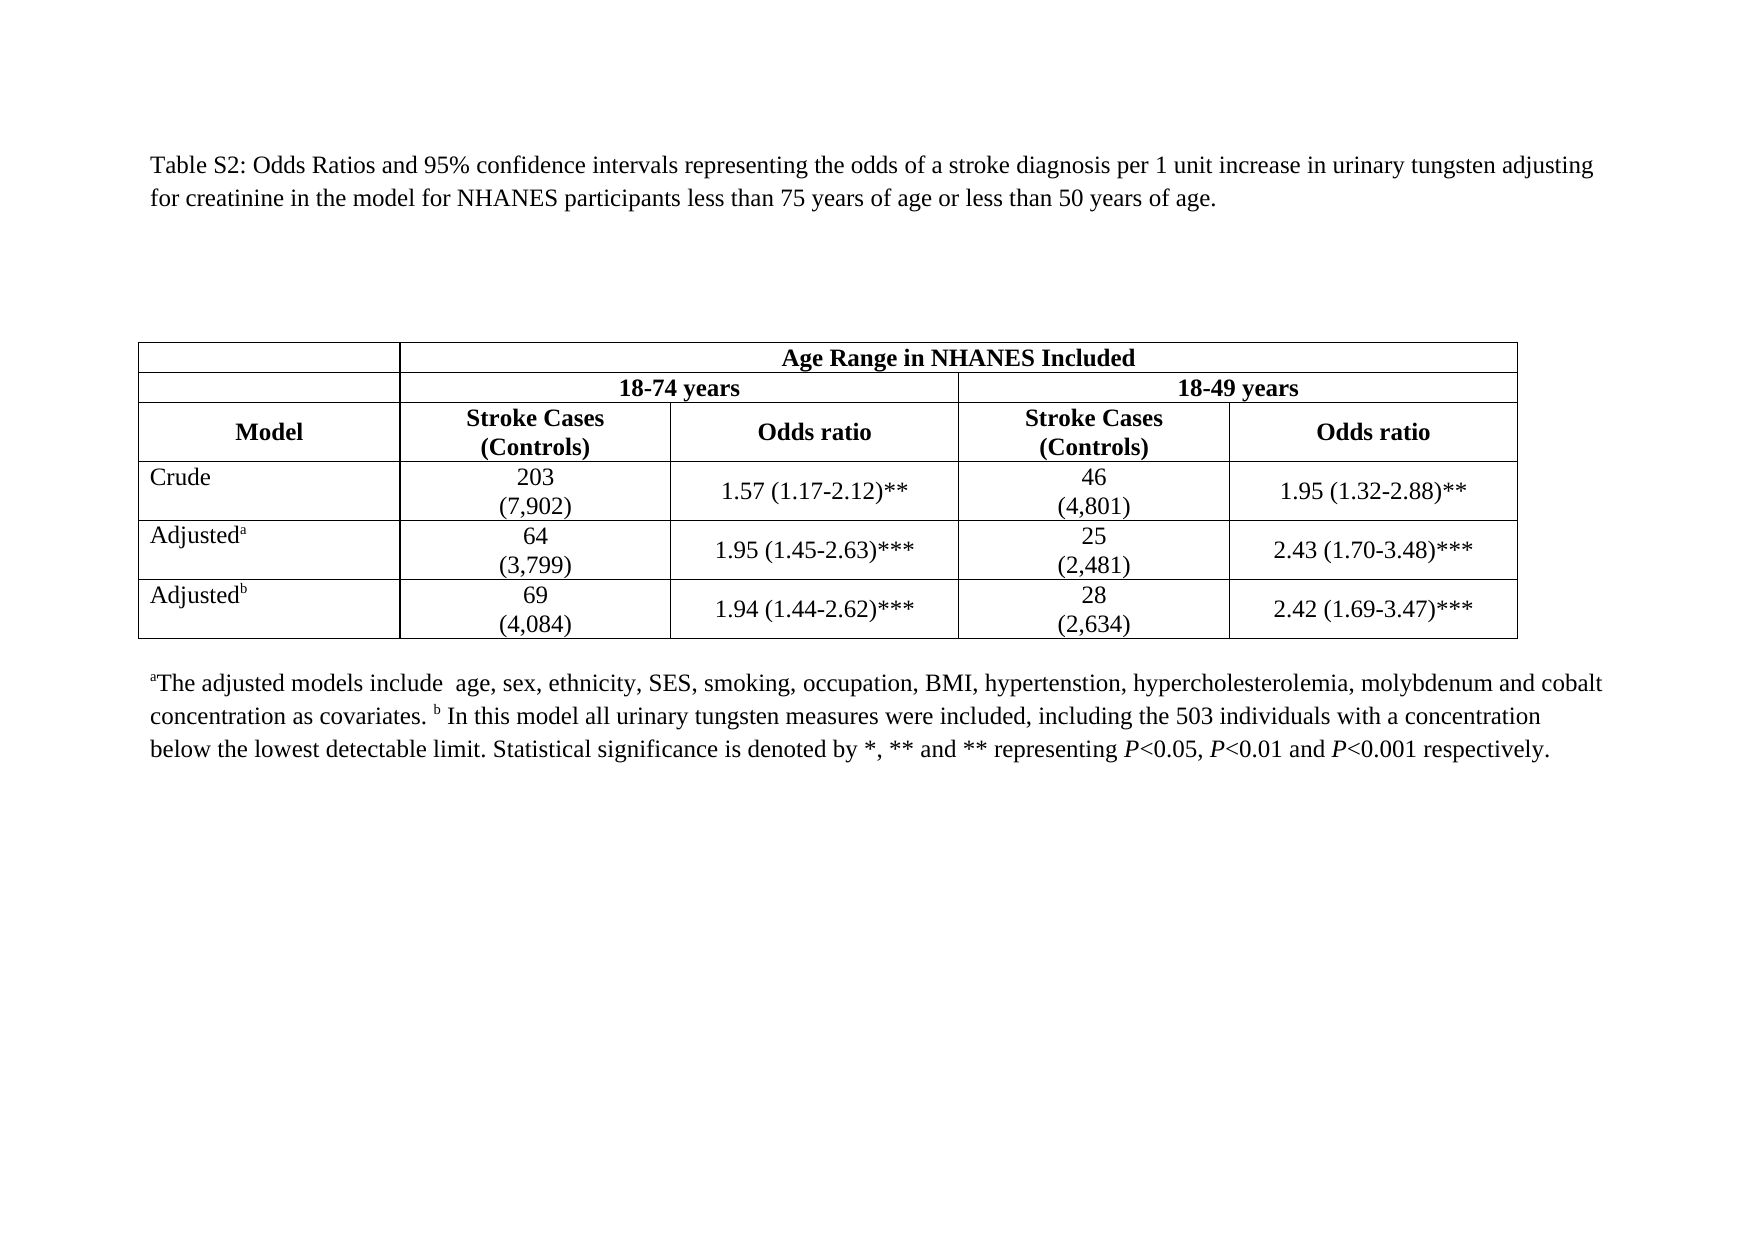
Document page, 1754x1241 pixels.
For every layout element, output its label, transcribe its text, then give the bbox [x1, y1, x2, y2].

table_cell 1.57 (1.17-2.12)** [671, 462, 958, 519]
table_cell Stroke Cases (Controls) [959, 403, 1229, 461]
table_cell 203 (7,902) [401, 462, 670, 519]
table_cell Adjustedb [139, 580, 399, 638]
table_cell Adjusteda [139, 521, 399, 579]
table_cell 18-49 years [959, 373, 1517, 402]
table_cell [139, 373, 399, 402]
text Table S2: Odds Ratios and 95% confidence intervals representing the odds of a stroke diagnosis per 1 unit increase in urinary tungsten adjusting for creatinine in the model for NHANES participants less than 75 years of age or less than 50 years of age. [150, 150, 1604, 212]
table_cell 64 (3,799) [401, 521, 670, 579]
table_cell 25 (2,481) [959, 521, 1229, 579]
table_cell 2.42 (1.69-3.47)*** [1230, 580, 1517, 638]
table_cell 46 (4,801) [959, 462, 1229, 519]
table_cell Odds ratio [671, 403, 958, 461]
table_cell 69 (4,084) [401, 580, 670, 638]
table_cell 2.43 (1.70-3.48)*** [1230, 521, 1517, 579]
text aThe adjusted models include age, sex, ethnicity, SES, smoking, occupation, BMI, hypertenstion, hypercholesterolemia, molybdenum and cobalt concentration as covariates. b In this model all urinary tungsten measures were included, including the 503 individuals with a concentration below the lowest detectable limit. Statistical significance is denoted by *, ** and ** representing P<0.05, P<0.01 and P<0.001 respectively. [150, 668, 1604, 762]
table_cell 18-74 years [401, 373, 958, 402]
table_cell Stroke Cases (Controls) [401, 403, 670, 461]
table_cell 1.95 (1.45-2.63)*** [671, 521, 958, 579]
table_cell Crude [139, 462, 399, 519]
table_header Age Range in NHANES Included [401, 343, 1517, 372]
table_header [139, 343, 399, 372]
table_cell 28 (2,634) [959, 580, 1229, 638]
table_cell Model [139, 403, 399, 461]
table_cell Odds ratio [1230, 403, 1517, 461]
table_cell 1.94 (1.44-2.62)*** [671, 580, 958, 638]
table_cell 1.95 (1.32-2.88)** [1230, 462, 1517, 519]
